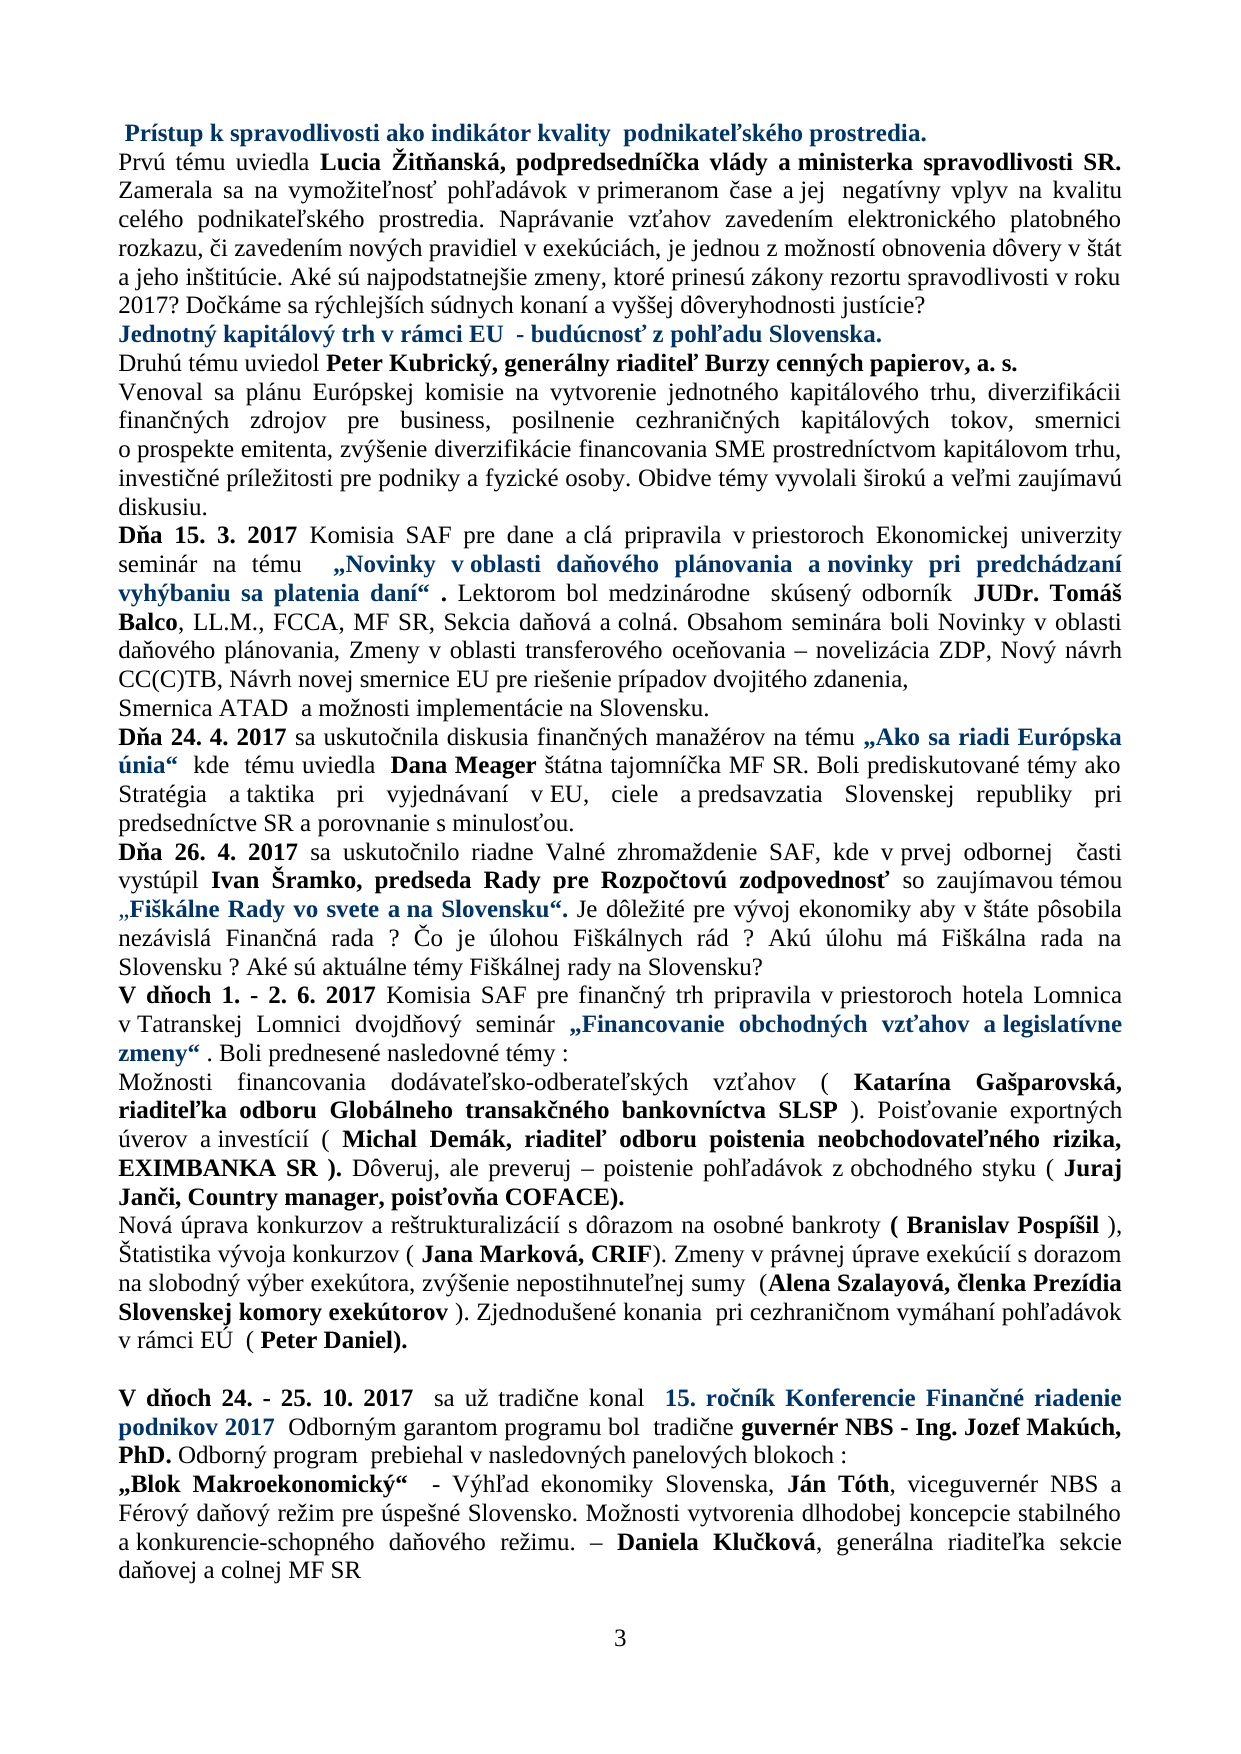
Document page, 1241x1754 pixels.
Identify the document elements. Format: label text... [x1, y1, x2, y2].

text Dňa 15. 3. 2017 Komisia SAF pre dane a clá pripravila v priestoroch Ekonomickej univerzity seminár na tému „Novinky v oblasti daňového plánovania a novinky pri predchádzaní vyhýbaniu sa platenia daní“ . Lektorom bol medzinárodne skúsený odborník JUDr. Tomáš Balco, LL.M., FCCA, MF SR, Sekcia daňová a colná. Obsahom seminára boli Novinky v oblasti daňového plánovania, Zmeny v oblasti transferového oceňovania – novelizácia ZDP, Nový návrh CC(C)TB, Návrh novej smernice EU pre riešenie prípadov dvojitého zdanenia, [118, 521, 1122, 693]
text Možnosti financovania dodávateľsko-odberateľských vzťahov ( Katarína Gašparovská, riaditeľka odboru Globálneho transakčného bankovníctva SLSP ). Poisťovanie exportných úverov a investícií ( Michal Demák, riaditeľ odboru poistenia neobchodovateľného rizika, EXIMBANKA SR ). Dôveruj, ale preveruj – poistenie pohľadávok z obchodného styku ( Juraj Janči, Country manager, poisťovňa COFACE). [118, 1067, 1122, 1211]
text Prvú tému uviedla Lucia Žitňanská, podpredsedníčka vlády a ministerka spravodlivosti SR. Zamerala sa na vymožiteľnosť pohľadávok v primeranom čase a jej negatívny vplyv na kvalitu celého podnikateľského prostredia. Naprávanie vzťahov zavedením elektronického platobného rozkazu, či zavedením nových pravidiel v exekúciách, je jednou z možností obnovenia dôvery v štát a jeho inštitúcie. Aké sú najpodstatnejšie zmeny, ktoré prinesú zákony rezortu spravodlivosti v roku 2017? Dočkáme sa rýchlejších súdnych konaní a vyššej dôveryhodnosti justície? [118, 147, 1122, 319]
text V dňoch 1. - 2. 6. 2017 Komisia SAF pre finančný trh pripravila v priestoroch hotela Lomnica v Tatranskej Lomnici dvojdňový seminár „Financovanie obchodných vzťahov a legislatívne zmeny“ . Boli prednesené nasledovné témy : [118, 981, 1122, 1067]
text Venoval sa plánu Európskej komisie na vytvorenie jednotného kapitálového trhu, diverzifikácii finančných zdrojov pre business, posilnenie cezhraničných kapitálových tokov, smernici o prospekte emitenta, zvýšenie diverzifikácie financovania SME prostredníctvom kapitálovom trhu, investičné príležitosti pre podniky a fyzické osoby. Obidve témy vyvolali širokú a veľmi zaujímavú diskusiu. [118, 377, 1122, 521]
text Druhú tému uviedol Peter Kubrický, generálny riaditeľ Burzy cenných papierov, a. s. [118, 348, 1122, 377]
text Dňa 24. 4. 2017 sa uskutočnila diskusia finančných manažérov na tému „Ako sa riadi Európska únia“ kde tému uviedla Dana Meager štátna tajomníčka MF SR. Boli prediskutované témy ako Stratégia a taktika pri vyjednávaní v EU, ciele a predsavzatia Slovenskej republiky pri predsedníctve SR a porovnanie s minulosťou. [118, 722, 1122, 837]
text V dňoch 24. - 25. 10. 2017 sa už tradične konal 15. ročník Konferencie Finančné riadenie podnikov 2017 Odborným garantom programu bol tradične guvernér NBS - Ing. Jozef Makúch, PhD. Odborný program prebiehal v nasledovných panelových blokoch : [118, 1383, 1122, 1469]
text „Blok Makroekonomický“ - Výhľad ekonomiky Slovenska, Ján Tóth, viceguvernér NBS a Férový daňový režim pre úspešné Slovensko. Možnosti vytvorenia dlhodobej koncepcie stabilného a konkurencie-schopného daňového režimu. – Daniela Klučková, generálna riaditeľka sekcie daňovej a colnej MF SR [118, 1469, 1122, 1584]
text Dňa 26. 4. 2017 sa uskutočnilo riadne Valné zhromaždenie SAF, kde v prvej odbornej časti vystúpil Ivan Šramko, predseda Rady pre Rozpočtovú zodpovednosť so zaujímavou témou „Fiškálne Rady vo svete a na Slovensku“. Je dôležité pre vývoj ekonomiky aby v štáte pôsobila nezávislá Finančná rada ? Čo je úlohou Fiškálnych rád ? Akú úlohu má Fiškálna rada na Slovensku ? Aké sú aktuálne témy Fiškálnej rady na Slovensku? [118, 837, 1122, 981]
text Nová úprava konkurzov a reštrukturalizácií s dôrazom na osobné bankroty ( Branislav Pospíšil ), Štatistika vývoja konkurzov ( Jana Marková, CRIF). Zmeny v právnej úprave exekúcií s dorazom na slobodný výber exekútora, zvýšenie nepostihnuteľnej sumy (Alena Szalayová, členka Prezídia Slovenskej komory exekútorov ). Zjednodušené konania pri cezhraničnom vymáhaní pohľadávok v rámci EÚ ( Peter Daniel). [118, 1211, 1122, 1354]
text Smernica ATAD a možnosti implementácie na Slovensku. [118, 693, 1122, 722]
text Prístup k spravodlivosti ako indikátor kvality podnikateľského prostredia. [118, 118, 1122, 147]
text Jednotný kapitálový trh v rámci EU - budúcnosť z pohľadu Slovenska. [118, 319, 1122, 348]
